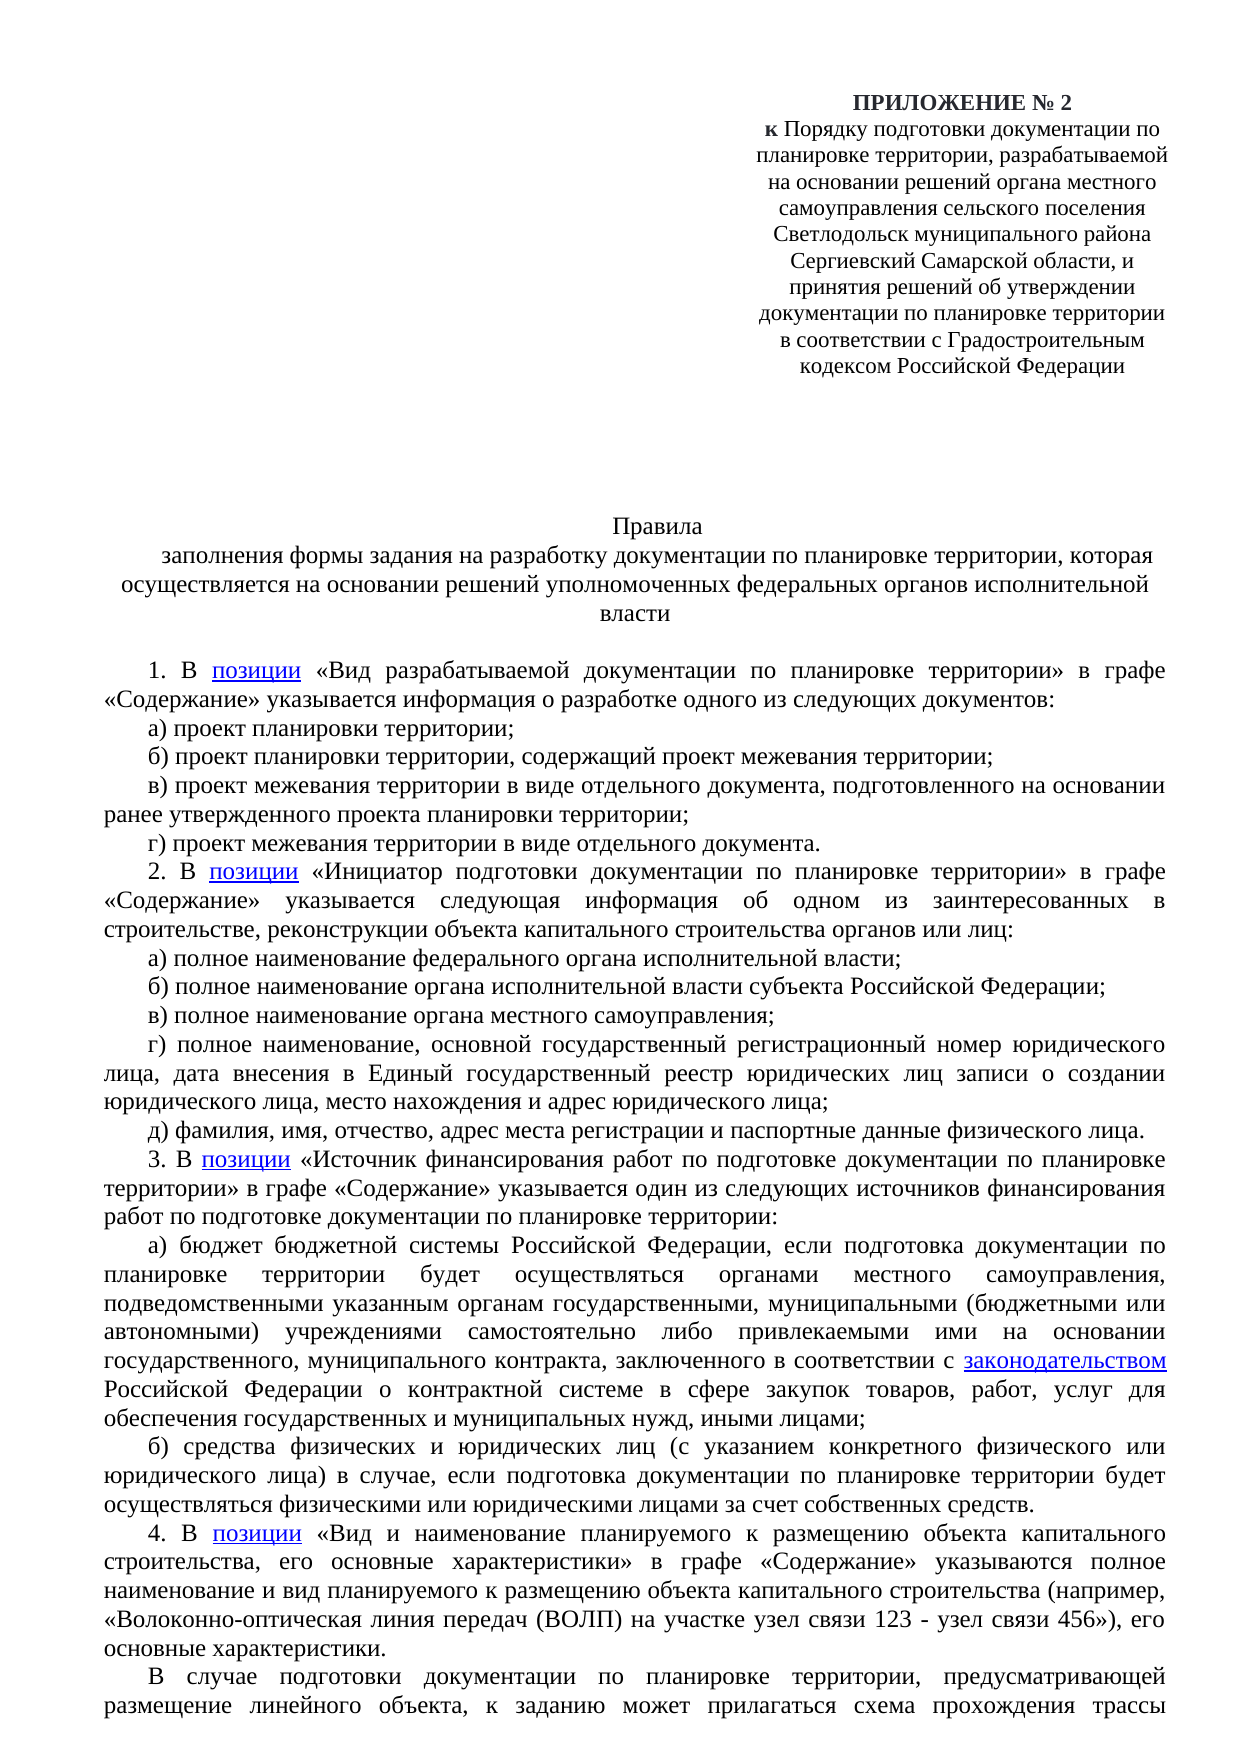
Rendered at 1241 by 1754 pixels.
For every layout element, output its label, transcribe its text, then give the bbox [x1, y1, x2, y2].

text Правила [103, 511, 1167, 540]
text в) полное наименование органа местного самоуправления; [103, 1000, 1167, 1029]
text б) полное наименование органа исполнительной власти субъекта Российской Федерации; [103, 971, 1167, 1000]
text ПРИЛОЖЕНИЕ № 2 к Порядку подготовки документации по планировке территории, разрабатываемой на основании решений органа местного самоуправления сельского поселения Светлодольск муниципального района Сергиевский Самарской области, и принятия решений об утверждении документации по планировке территории в соответствии с Градостроительным кодексом Российской Федерации [753, 89, 1172, 378]
text а) полное наименование федерального органа исполнительной власти; [103, 943, 1167, 971]
text 4. В позиции «Вид и наименование планируемого к размещению объекта капитального строительства, его основные характеристики» в графе «Содержание» указываются полное наименование и вид планируемого к размещению объекта капитального строительства (например, «Волоконно-оптическая линия передач (ВОЛП) на участке узел связи 123 - узел связи 456»), его основные характеристики. [103, 1518, 1167, 1661]
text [103, 1661, 1167, 1719]
text а) проект планировки территории; [103, 713, 1167, 741]
text 2. В позиции «Инициатор подготовки документации по планировке территории» в графе «Содержание» указывается следующая информация об одном из заинтересованных в строительстве, реконструкции объекта капитального строительства органов или лиц: [103, 856, 1167, 943]
text д) фамилия, имя, отчество, адрес места регистрации и паспортные данные физического лица. [103, 1115, 1167, 1144]
text г) полное наименование, основной государственный регистрационный номер юридического лица, дата внесения в Единый государственный реестр юридических лиц записи о создании юридического лица, место нахождения и адрес юридического лица; [103, 1029, 1167, 1115]
text 1. В позиции «Вид разрабатываемой документации по планировке территории» в графе «Содержание» указывается информация о разработке одного из следующих документов: [103, 655, 1167, 713]
text б) проект планировки территории, содержащий проект межевания территории; [103, 741, 1167, 770]
text г) проект межевания территории в виде отдельного документа. [103, 828, 1167, 856]
text в) проект межевания территории в виде отдельного документа, подготовленного на основании ранее утвержденного проекта планировки территории; [103, 770, 1167, 828]
text а) бюджет бюджетной системы Российской Федерации, если подготовка документации по планировке территории будет осуществляться органами местного самоуправления, подведомственными указанным органам государственными, муниципальными (бюджетными или автономными) учреждениями самостоятельно либо привлекаемыми ими на основании государственного, муниципального контракта, заключенного в соответствии с законодательством Российской Федерации о контрактной системе в сфере закупок товаров, работ, услуг для обеспечения государственных и муниципальных нужд, иными лицами; [103, 1230, 1167, 1431]
text б) средства физических и юридических лиц (с указанием конкретного физического или юридического лица) в случае, если подготовка документации по планировке территории будет осуществляться физическими или юридическими лицами за счет собственных средств. [103, 1431, 1167, 1518]
text 3. В позиции «Источник финансирования работ по подготовке документации по планировке территории» в графе «Содержание» указывается один из следующих источников финансирования работ по подготовке документации по планировке территории: [103, 1144, 1167, 1230]
text заполнения формы задания на разработку документации по планировке территории, которая осуществляется на основании решений уполномоченных федеральных органов исполнительной власти [103, 540, 1167, 626]
